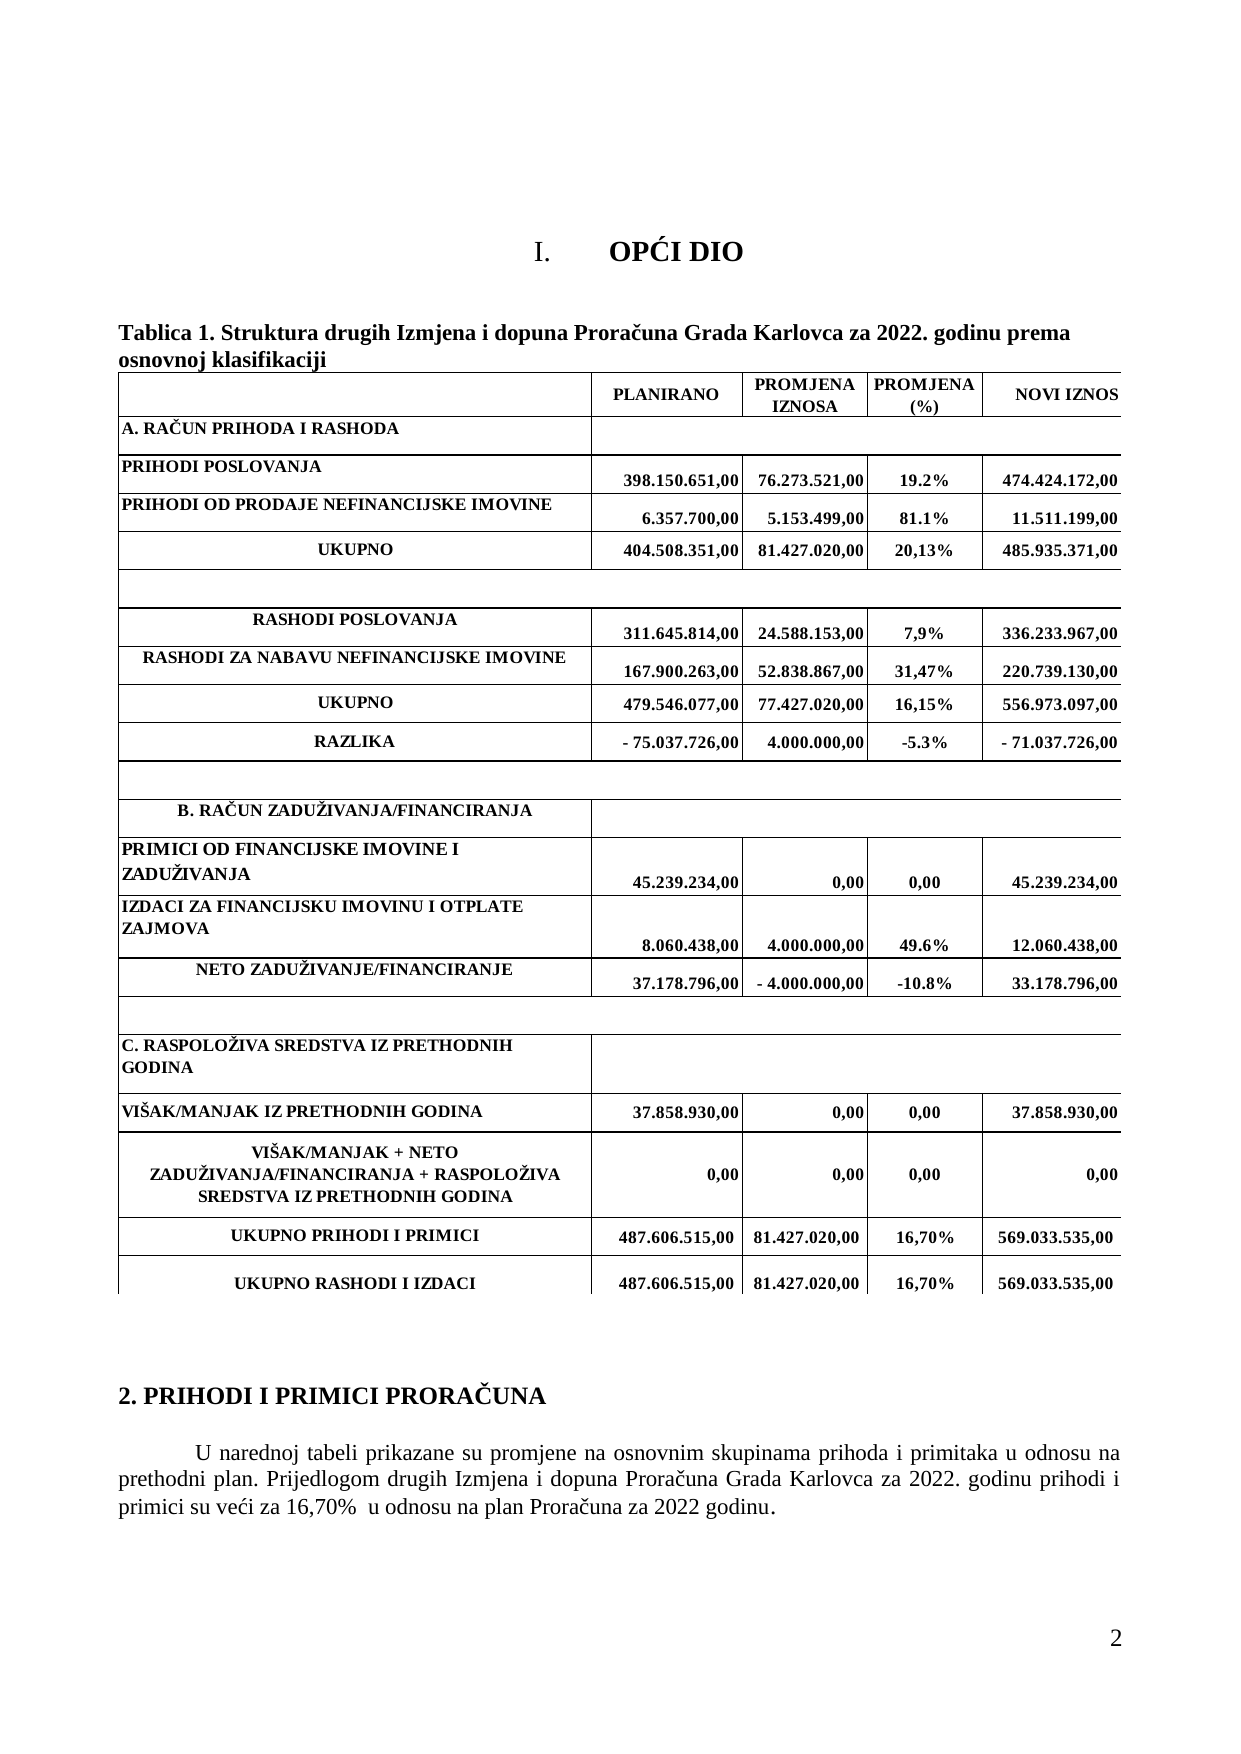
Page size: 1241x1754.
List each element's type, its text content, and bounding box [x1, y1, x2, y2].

text Tablica 1. Struktura drugih Izmjena i dopuna Proračuna Grada Karlovca za 2022. godinu prema osnovnoj klasifikaciji [118, 319, 1122, 372]
list OPĆI DIO [156, 234, 1122, 267]
text 2. PRIHODI I PRIMICI PRORAČUNA [118, 1381, 1122, 1410]
text U narednoj tabeli prikazane su promjene na osnovnim skupinama prihoda i primitaka u odnosu na prethodni plan. Prijedlogom drugih Izmjena i dopuna Proračuna Grada Karlovca za 2022. godinu prihodi i primici su veći za 16,70% u odnosu na plan Proračuna za 2022 godinu. [118, 1438, 1122, 1520]
